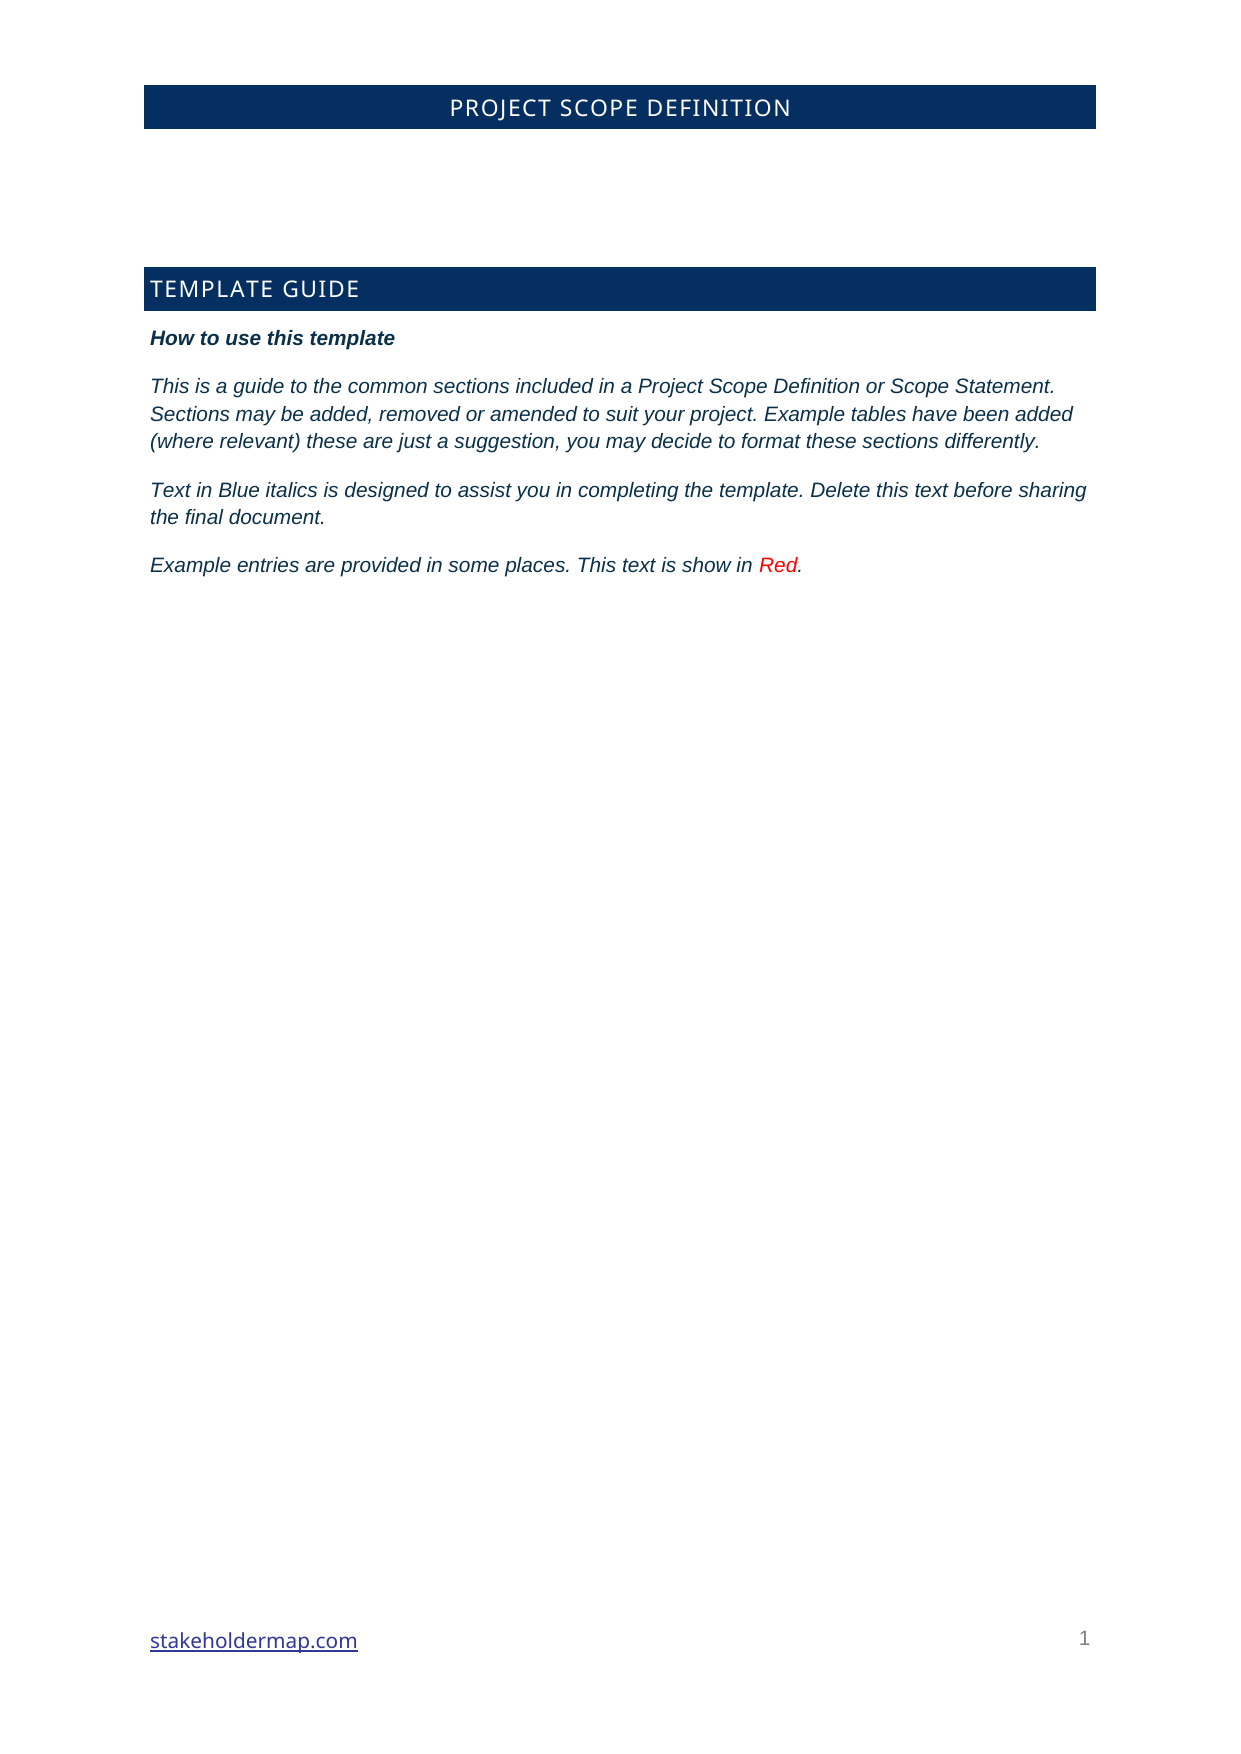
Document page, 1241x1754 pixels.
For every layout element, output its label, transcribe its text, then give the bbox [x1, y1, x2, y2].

text This is a guide to the common sections included in a Project Scope Definition or Scope Statement. Sections may be added, removed or amended to suit your project. Example tables have been added (where relevant) these are just a suggestion, you may decide to format these sections differently. [150, 374, 1090, 453]
text How to use this template [150, 326, 1090, 350]
text Text in Blue italics is designed to assist you in completing the template. Delete this text before sharing the final document. [150, 477, 1090, 529]
text Example entries are provided in some places. This text is show in Red. [150, 553, 1090, 577]
subtitle Template Guide [150, 273, 1090, 304]
